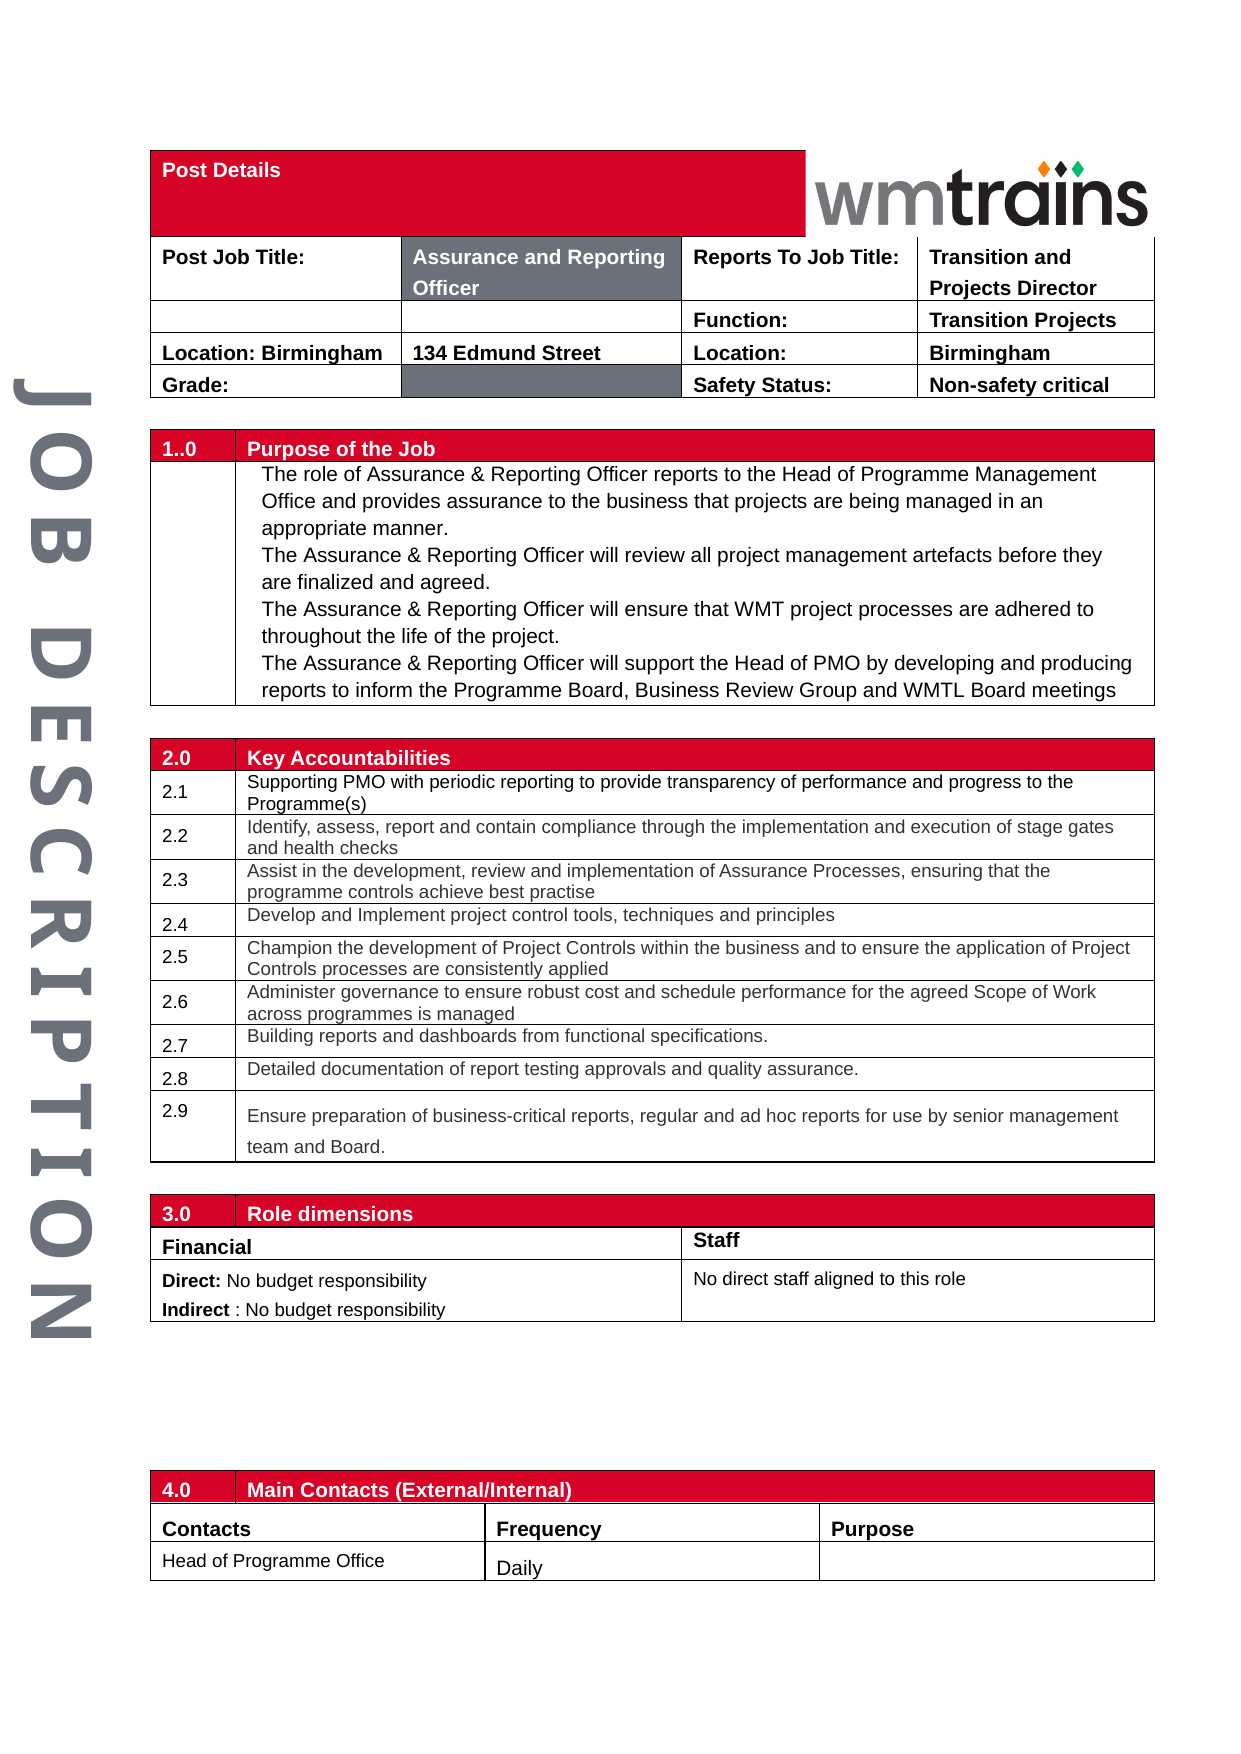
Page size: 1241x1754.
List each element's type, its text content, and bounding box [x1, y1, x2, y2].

table_cell Transition and Projects Director [918, 237, 1154, 300]
table_cell [402, 301, 681, 332]
table_cell Supporting PMO with periodic reporting to provide transparency of performance and progress to the Programme(s) [236, 771, 1154, 814]
table_header 2.0 [151, 739, 235, 770]
table_cell 2.1 [151, 771, 235, 814]
table_cell Staff [682, 1228, 1154, 1259]
table_cell Safety Status: [682, 365, 917, 397]
table_cell [820, 1542, 1154, 1579]
table_header 4.0 [151, 1471, 235, 1502]
table_cell Building reports and dashboards from functional specifications. [236, 1025, 1154, 1057]
table_cell Grade: [151, 365, 401, 397]
table_cell Birmingham [918, 333, 1154, 364]
table_cell Financial [151, 1228, 681, 1259]
table_cell Non-safety critical [918, 365, 1154, 397]
table_header Main Contacts (External/Internal) [236, 1471, 1154, 1502]
table_cell Administer governance to ensure robust cost and schedule performance for the agreed Scope of Work across programmes is managed [236, 981, 1154, 1024]
table_header Purpose of the Job [236, 430, 1154, 461]
table_cell Location: Birmingham [151, 333, 401, 364]
table_cell Ensure preparation of business-critical reports, regular and ad hoc reports for use by senior management team and Board. [236, 1091, 1154, 1161]
table_cell 2.5 [151, 937, 235, 980]
table_cell Champion the development of Project Controls within the business and to ensure the application of Project Controls processes are consistently applied [236, 937, 1154, 980]
table_cell Reports To Job Title: [682, 237, 917, 300]
table_header Key Accountabilities [236, 739, 1154, 770]
table_cell 2.2 [151, 815, 235, 858]
table_cell Contacts [151, 1504, 484, 1541]
table_cell Function: [682, 301, 917, 332]
table_cell [402, 365, 681, 397]
table_cell The role of Assurance & Reporting Officer reports to the Head of Programme Management Office and provides assurance to the business that projects are being managed in an appropriate manner. The Assurance & Reporting Officer will review all project management artefacts before they are finalized and agreed. The Assurance & Reporting Officer will ensure that WMT project processes are adhered to throughout the life of the project. The Assurance & Reporting Officer will support the Head of PMO by developing and producing reports to inform the Programme Board, Business Review Group and WMTL Board meetings [236, 462, 1154, 705]
table_cell 2.4 [151, 904, 235, 936]
table_cell Assurance and Reporting Officer [402, 237, 681, 300]
table_cell 2.9 [151, 1091, 235, 1161]
table_cell Transition Projects [918, 301, 1154, 332]
table_cell Post Job Title: [151, 237, 401, 300]
table_cell Purpose [820, 1504, 1154, 1541]
table_cell 2.6 [151, 981, 235, 1024]
table_cell [151, 462, 235, 705]
table_cell 134 Edmund Street [402, 333, 681, 364]
table_cell [151, 301, 401, 332]
table_cell Identify, assess, report and contain compliance through the implementation and execution of stage gates and health checks [236, 815, 1154, 858]
table_cell Assist in the development, review and implementation of Assurance Processes, ensuring that the programme controls achieve best practise [236, 860, 1154, 903]
table_header Role dimensions [236, 1195, 1154, 1226]
table_cell Head of Programme Office [151, 1542, 484, 1579]
picture [805, 150, 1157, 237]
table_cell Location: [682, 333, 917, 364]
table_header Post Details [151, 151, 805, 236]
table_cell 2.7 [151, 1025, 235, 1057]
table_cell Frequency [486, 1504, 819, 1541]
table_cell Detailed documentation of report testing approvals and quality assurance. [236, 1058, 1154, 1089]
table_cell No direct staff aligned to this role [682, 1260, 1154, 1321]
table_cell 2.3 [151, 860, 235, 903]
table_cell Direct: No budget responsibility Indirect : No budget responsibility [151, 1260, 681, 1321]
table_cell 2.8 [151, 1058, 235, 1089]
table_header 3.0 [151, 1195, 235, 1226]
table_cell Develop and Implement project control tools, techniques and principles [236, 904, 1154, 936]
table_cell Daily [486, 1542, 819, 1579]
table_header 1..0 [151, 430, 235, 461]
